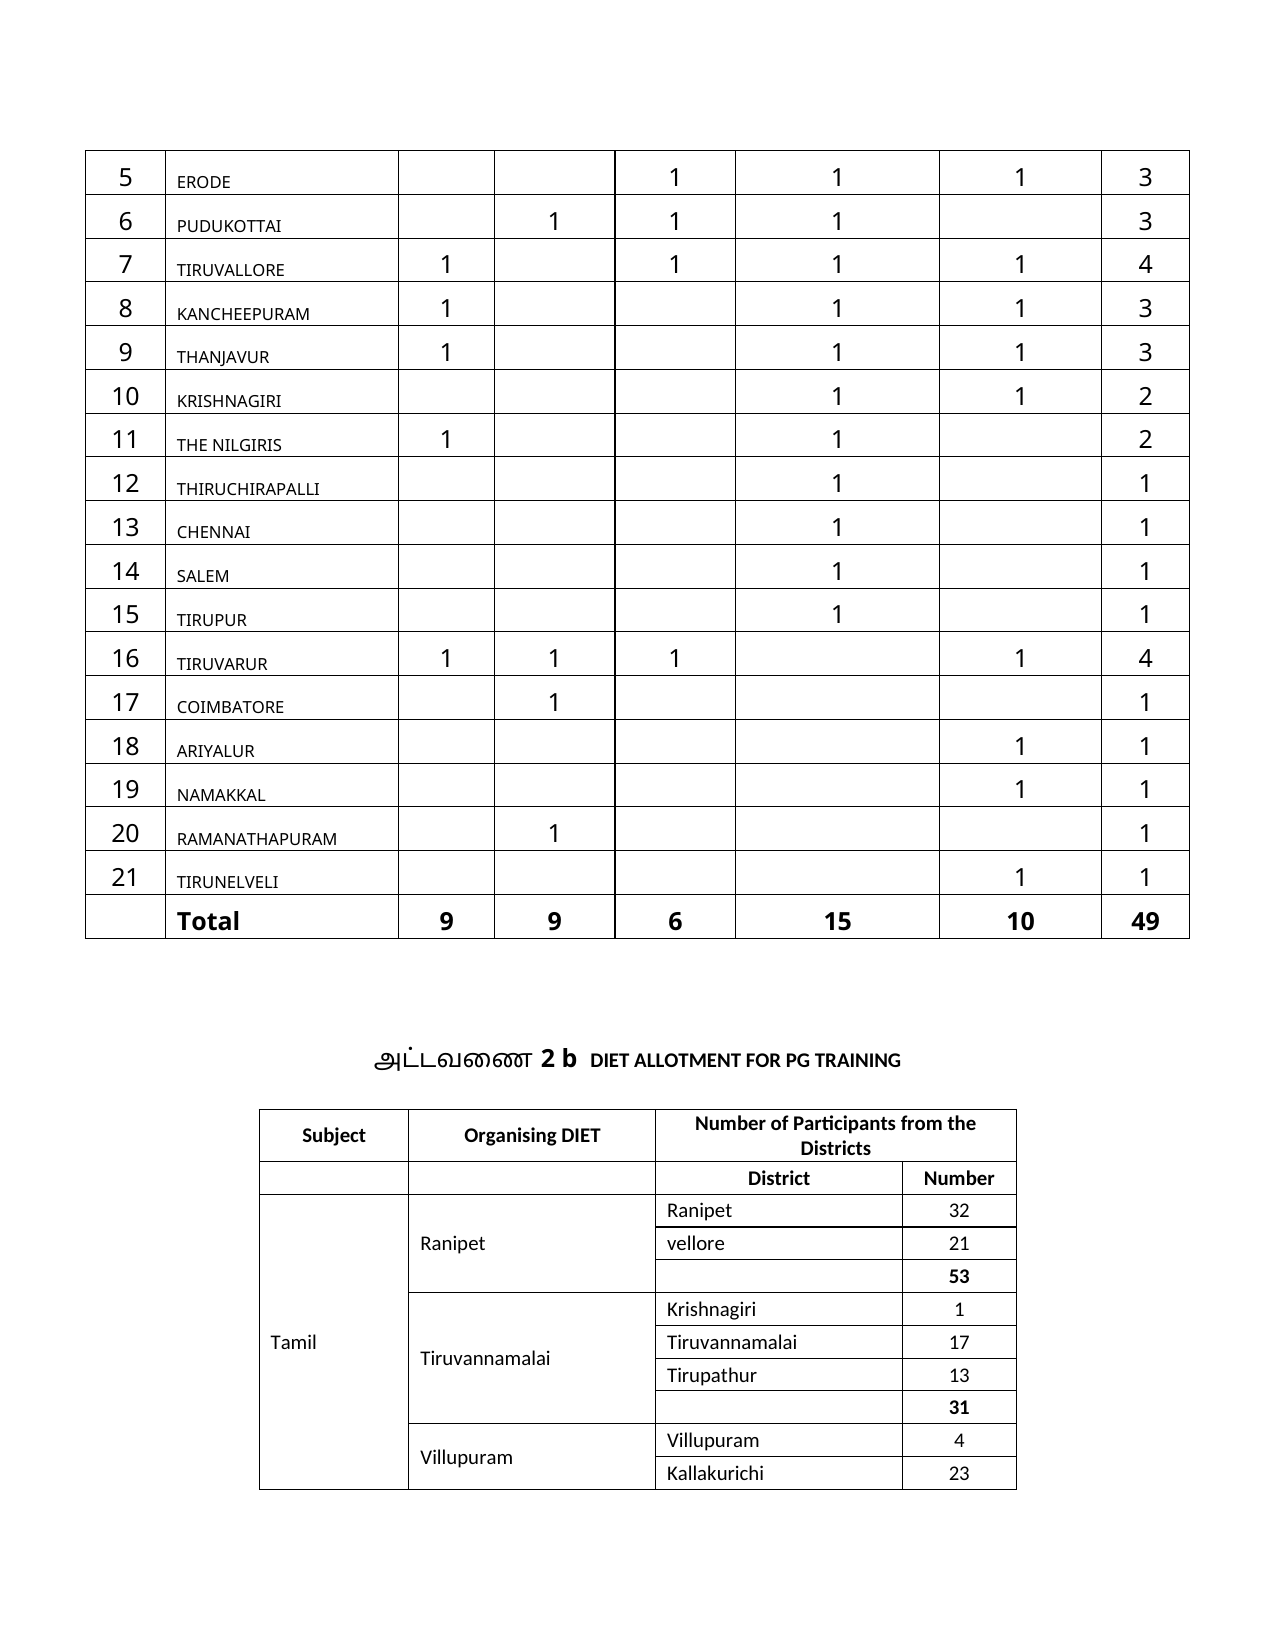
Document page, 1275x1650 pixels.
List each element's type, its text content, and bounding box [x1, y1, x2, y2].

table_cell Kallakurichi [656, 1457, 902, 1489]
table_cell 17 [903, 1326, 1016, 1358]
table_cell 21 [903, 1228, 1016, 1259]
table_cell COIMBATORE [166, 676, 398, 719]
table_cell 1 [940, 851, 1101, 894]
table_cell 1 [736, 589, 939, 631]
table_cell 53 [903, 1260, 1016, 1292]
table_cell 31 [903, 1391, 1016, 1423]
table_cell 1 [1102, 720, 1189, 762]
table_cell 1 [495, 632, 614, 675]
table_cell [940, 676, 1101, 719]
table_cell [399, 457, 494, 500]
table_cell 1 [1102, 501, 1189, 544]
table_cell [260, 1162, 408, 1193]
table_cell 1 [736, 151, 939, 194]
table_cell [940, 414, 1101, 456]
table_cell 1 [903, 1293, 1016, 1325]
table_cell [399, 720, 494, 762]
table_header Organising DIET [409, 1110, 655, 1161]
table_cell [736, 764, 939, 806]
table_cell [495, 239, 614, 281]
table_cell 19 [86, 764, 165, 806]
table_cell 5 [86, 151, 165, 194]
table_cell Tiruvannamalai [409, 1293, 655, 1423]
table_cell [736, 676, 939, 719]
table_cell [495, 501, 614, 544]
table_cell 1 [1102, 676, 1189, 719]
table_cell 7 [86, 239, 165, 281]
table_cell 1 [399, 632, 494, 675]
table_cell [940, 545, 1101, 587]
table_cell 1 [736, 239, 939, 281]
table_cell 10 [86, 370, 165, 412]
table_cell THANJAVUR [166, 326, 398, 369]
table_cell [495, 589, 614, 631]
table_cell PUDUKOTTAI [166, 195, 398, 237]
table_cell 1 [616, 151, 735, 194]
table_cell [616, 370, 735, 412]
table_cell 4 [1102, 632, 1189, 675]
table_cell 1 [1102, 764, 1189, 806]
table_cell 17 [86, 676, 165, 719]
table_cell 1 [940, 239, 1101, 281]
table_cell TIRUNELVELI [166, 851, 398, 894]
table_cell 1 [736, 414, 939, 456]
table_cell 1 [940, 632, 1101, 675]
table_cell [616, 807, 735, 850]
table_cell 21 [86, 851, 165, 894]
table_cell 1 [736, 326, 939, 369]
table_cell [940, 501, 1101, 544]
table_cell [656, 1391, 902, 1423]
table_cell 1 [495, 195, 614, 237]
table_cell Villupuram [656, 1424, 902, 1456]
table_cell [495, 282, 614, 325]
table_cell 1 [736, 282, 939, 325]
table_cell 15 [736, 895, 939, 937]
table_cell [616, 326, 735, 369]
table_cell Tiruvannamalai [656, 1326, 902, 1358]
table_cell [495, 151, 614, 194]
table_cell 13 [86, 501, 165, 544]
table_cell CHENNAI [166, 501, 398, 544]
table_cell 6 [616, 895, 735, 937]
table_header Number of Participants from the Districts [656, 1110, 1016, 1161]
table_cell [616, 676, 735, 719]
table_cell Krishnagiri [656, 1293, 902, 1325]
table_cell [399, 589, 494, 631]
table_cell [940, 195, 1101, 237]
table_cell 8 [86, 282, 165, 325]
table_cell [940, 457, 1101, 500]
table_cell 9 [495, 895, 614, 937]
table_cell [399, 851, 494, 894]
table_cell [616, 720, 735, 762]
table_cell TIRUPUR [166, 589, 398, 631]
table_cell 1 [736, 545, 939, 587]
table_cell 1 [940, 370, 1101, 412]
table_cell [399, 151, 494, 194]
table_cell [656, 1260, 902, 1292]
table_cell 1 [495, 807, 614, 850]
table_cell [736, 720, 939, 762]
table_header Subject [260, 1110, 408, 1161]
table_cell [616, 282, 735, 325]
table_cell 1 [736, 457, 939, 500]
text அட்டவணை 2 b DIET ALLOTMENT FOR PG TRAINING [150, 1041, 1125, 1075]
table_cell TIRUVALLORE [166, 239, 398, 281]
table_cell 13 [903, 1359, 1016, 1390]
table_cell [409, 1162, 655, 1193]
table_cell RAMANATHAPURAM [166, 807, 398, 850]
table_cell 1 [399, 282, 494, 325]
table_cell 12 [86, 457, 165, 500]
table_cell [616, 414, 735, 456]
table_cell [616, 764, 735, 806]
table_cell Ranipet [656, 1195, 902, 1226]
table_cell [495, 370, 614, 412]
table_cell 20 [86, 807, 165, 850]
table_cell 11 [86, 414, 165, 456]
table_cell 18 [86, 720, 165, 762]
table_cell [736, 851, 939, 894]
table_cell [399, 545, 494, 587]
table_cell [616, 501, 735, 544]
table_cell 3 [1102, 326, 1189, 369]
table_cell [495, 414, 614, 456]
table_cell [616, 457, 735, 500]
table_cell [736, 632, 939, 675]
table_cell 4 [1102, 239, 1189, 281]
table_cell ARIYALUR [166, 720, 398, 762]
table_cell 3 [1102, 282, 1189, 325]
table_cell Tamil [260, 1195, 408, 1489]
table_cell 9 [399, 895, 494, 937]
table_cell [940, 807, 1101, 850]
table_cell 1 [1102, 457, 1189, 500]
table_cell 2 [1102, 414, 1189, 456]
table_cell 1 [616, 239, 735, 281]
table_cell 1 [399, 326, 494, 369]
table_cell [399, 676, 494, 719]
table_cell vellore [656, 1228, 902, 1259]
table_cell Ranipet [409, 1195, 655, 1292]
table_cell 1 [616, 632, 735, 675]
table_cell 1 [736, 370, 939, 412]
table_cell 32 [903, 1195, 1016, 1226]
table_cell [495, 851, 614, 894]
table_cell [399, 807, 494, 850]
table_cell [86, 895, 165, 937]
table_cell [736, 807, 939, 850]
table_cell Total [166, 895, 398, 937]
table_cell [399, 195, 494, 237]
table_cell 10 [940, 895, 1101, 937]
table_cell 1 [736, 195, 939, 237]
table_cell 1 [399, 239, 494, 281]
table_cell [495, 457, 614, 500]
table_cell Villupuram [409, 1424, 655, 1489]
table_cell 49 [1102, 895, 1189, 937]
table_cell [940, 589, 1101, 631]
table_cell District [656, 1162, 902, 1193]
table_cell 1 [1102, 807, 1189, 850]
table_cell [399, 370, 494, 412]
table_cell [495, 764, 614, 806]
table_cell [495, 720, 614, 762]
table_cell [616, 851, 735, 894]
table_cell 6 [86, 195, 165, 237]
table_cell ERODE [166, 151, 398, 194]
table_cell KANCHEEPURAM [166, 282, 398, 325]
table_cell [616, 545, 735, 587]
table_cell NAMAKKAL [166, 764, 398, 806]
table_cell 9 [86, 326, 165, 369]
table_cell 14 [86, 545, 165, 587]
table_cell 3 [1102, 195, 1189, 237]
table_cell THIRUCHIRAPALLI [166, 457, 398, 500]
table_cell 1 [399, 414, 494, 456]
table_cell [399, 501, 494, 544]
table_cell [495, 545, 614, 587]
table_cell SALEM [166, 545, 398, 587]
table_cell 4 [903, 1424, 1016, 1456]
table_cell 23 [903, 1457, 1016, 1489]
table_cell 15 [86, 589, 165, 631]
table_cell 16 [86, 632, 165, 675]
table_cell 3 [1102, 151, 1189, 194]
table_cell KRISHNAGIRI [166, 370, 398, 412]
table_cell 1 [1102, 545, 1189, 587]
table_cell 1 [736, 501, 939, 544]
table_cell 1 [1102, 851, 1189, 894]
table_cell 1 [940, 282, 1101, 325]
table_cell [616, 589, 735, 631]
table_cell 1 [1102, 589, 1189, 631]
table_cell 1 [616, 195, 735, 237]
table_cell 1 [495, 676, 614, 719]
table_cell 1 [940, 326, 1101, 369]
table_cell [495, 326, 614, 369]
table_cell [399, 764, 494, 806]
table_cell THE NILGIRIS [166, 414, 398, 456]
table_cell Number [903, 1162, 1016, 1193]
table_cell Tirupathur [656, 1359, 902, 1390]
table_cell 1 [940, 764, 1101, 806]
table_cell 1 [940, 151, 1101, 194]
table_cell TIRUVARUR [166, 632, 398, 675]
table_cell 1 [940, 720, 1101, 762]
table_cell 2 [1102, 370, 1189, 412]
